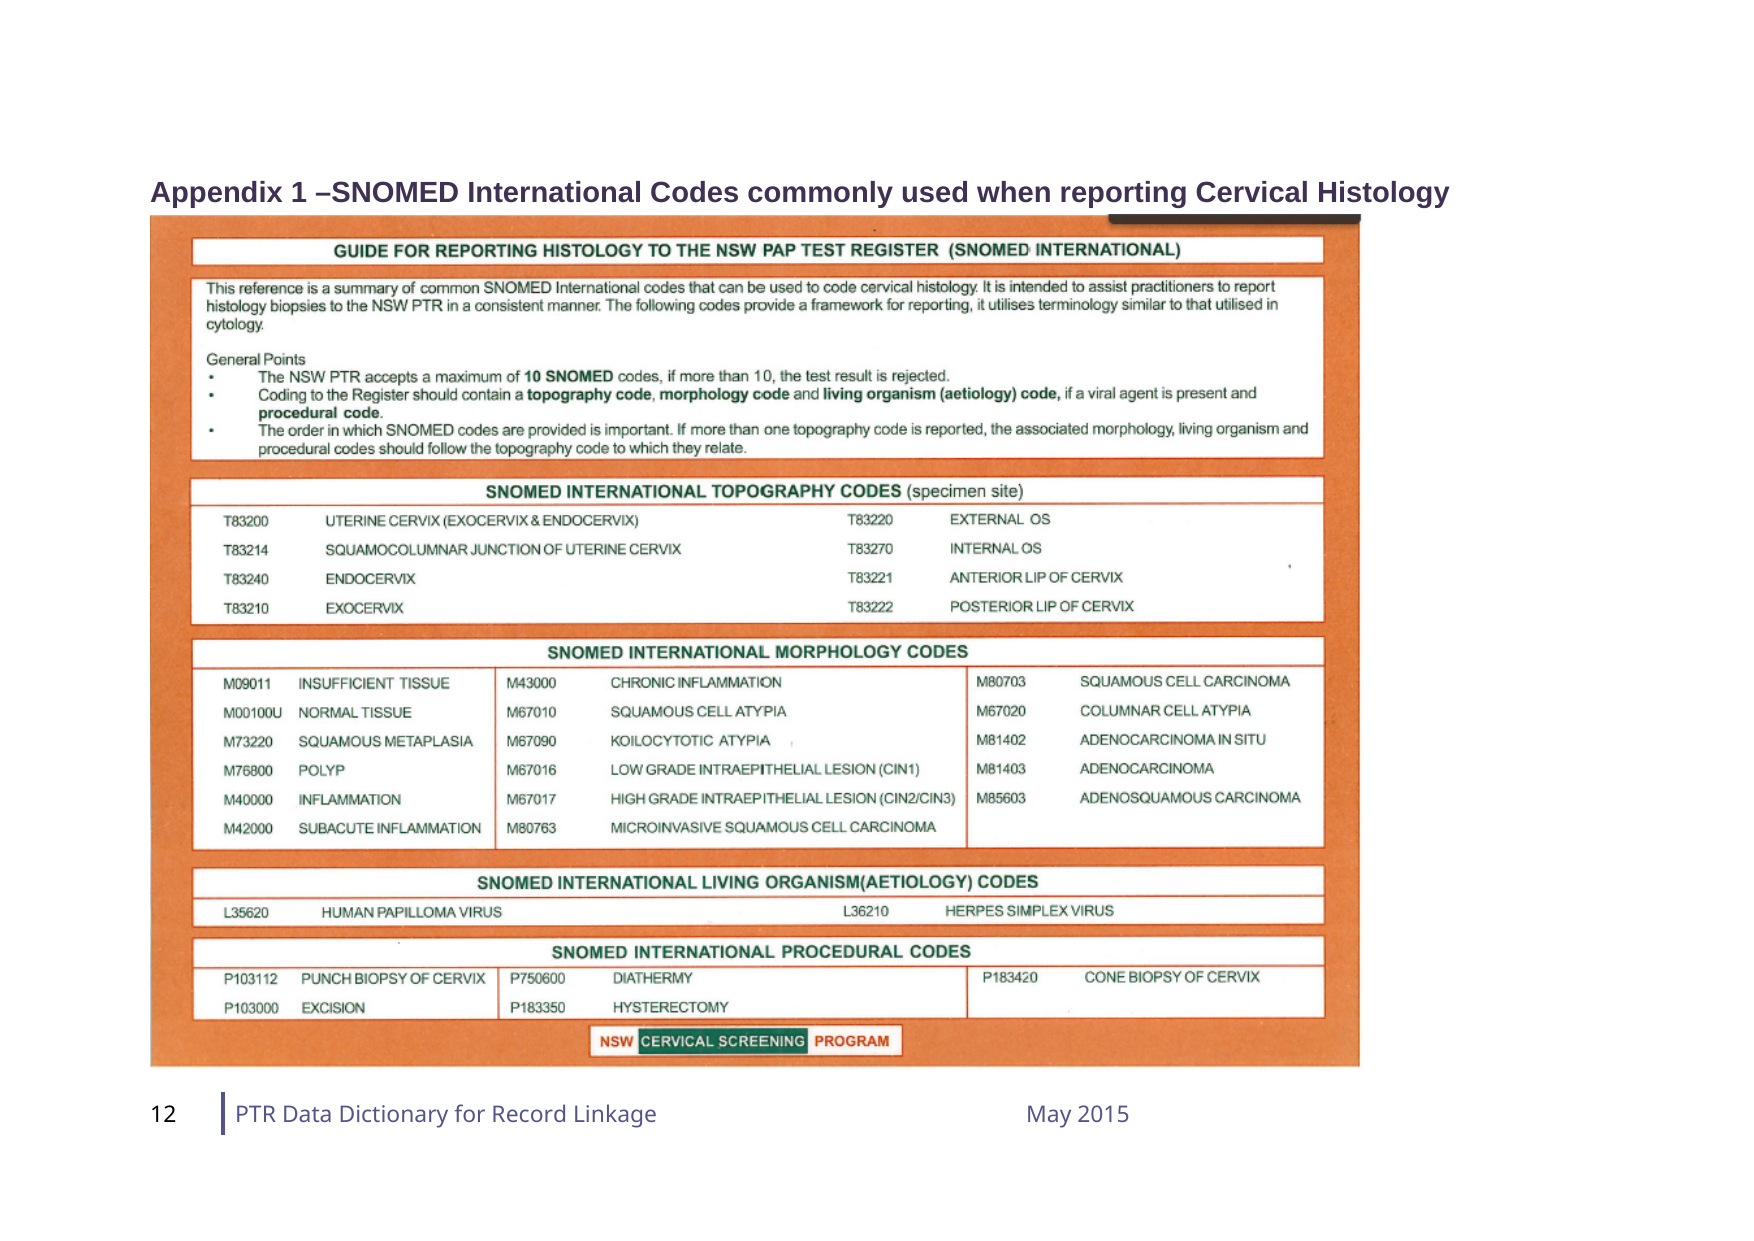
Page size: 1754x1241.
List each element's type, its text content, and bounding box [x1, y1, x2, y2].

picture [150, 214, 1364, 1071]
subtitle Appendix 1 –SNOMED International Codes commonly used when reporting Cervical Histology [150, 175, 1604, 208]
